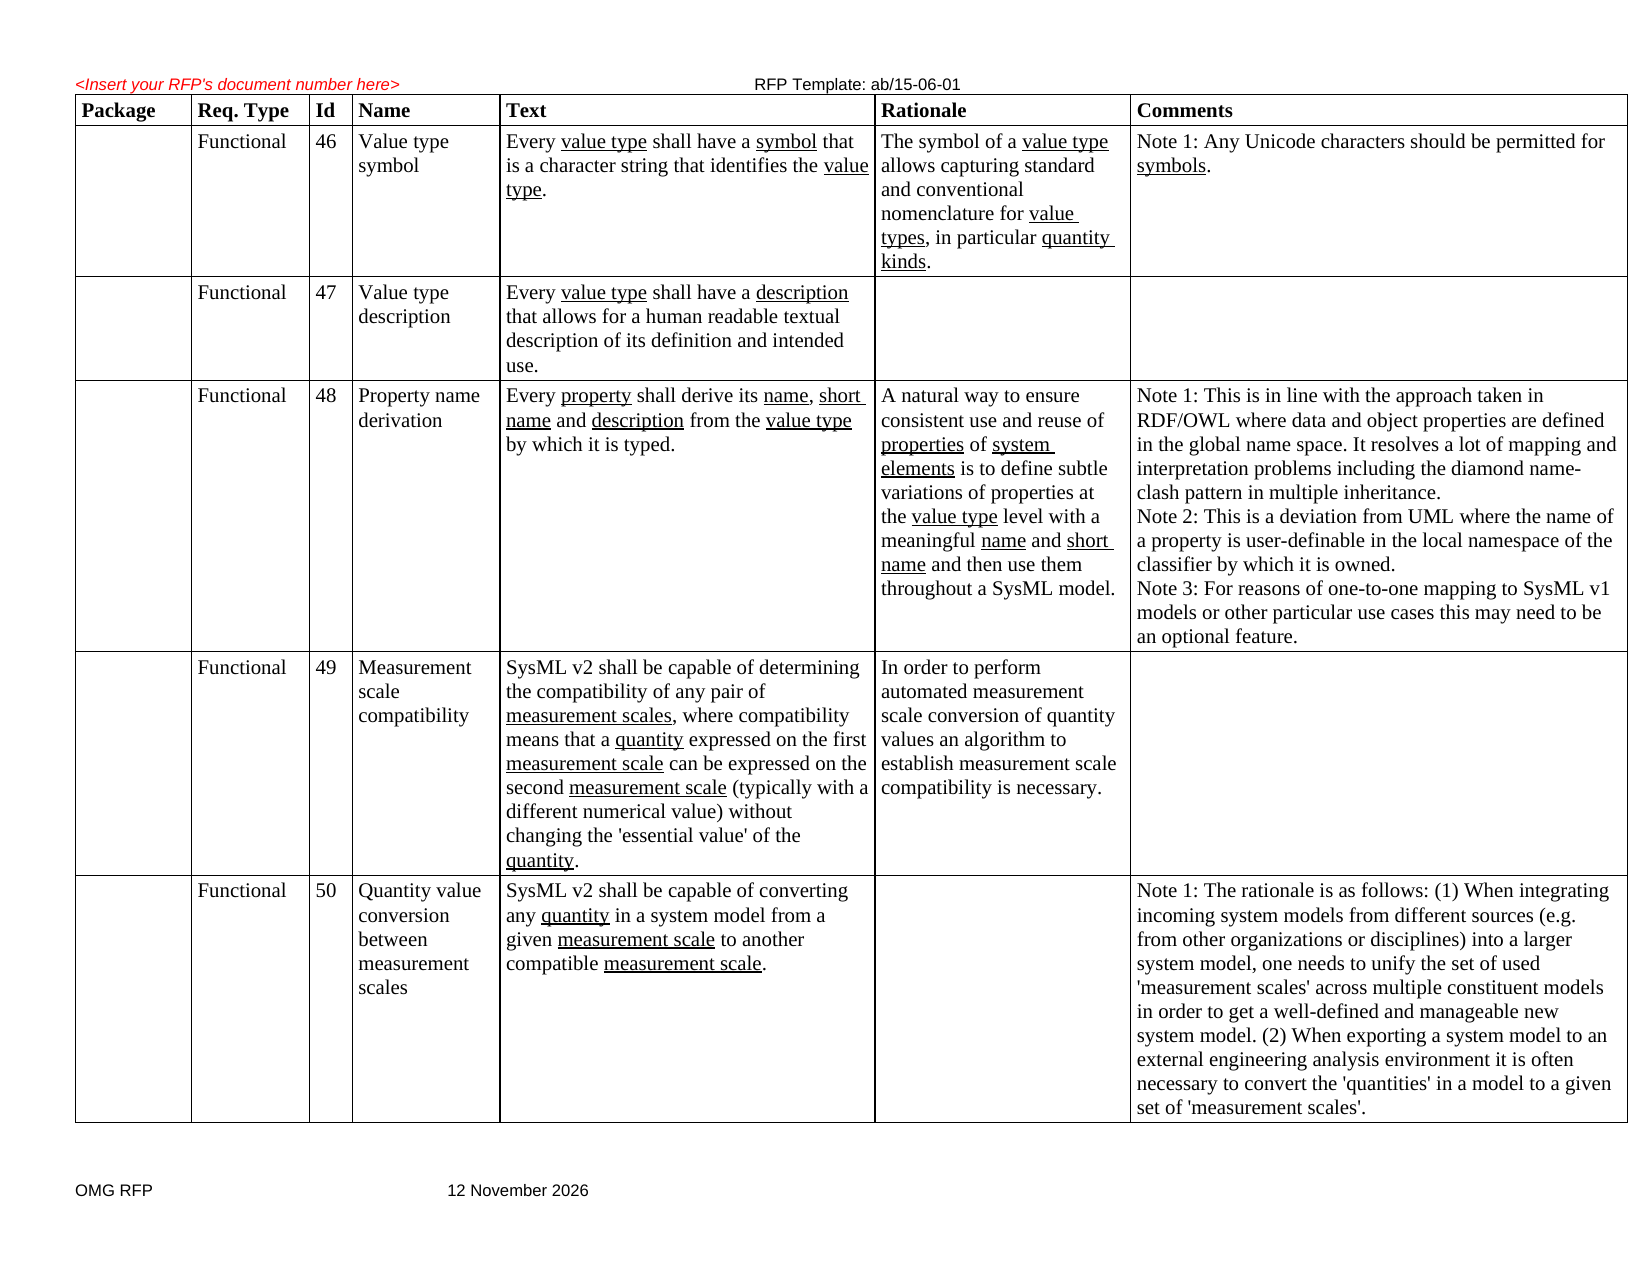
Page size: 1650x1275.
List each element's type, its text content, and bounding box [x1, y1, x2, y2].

table_cell 46 [310, 126, 352, 276]
table_cell [876, 277, 1130, 379]
table_cell Note 1: The rationale is as follows: (1) When integrating incoming system models from different sources (e.g. from other organizations or disciplines) into a larger system model, one needs to unify the set of used 'measurement scales' across multiple constituent models in order to get a well-defined and manageable new system model. (2) When exporting a system model to an external engineering analysis environment it is often necessary to convert the 'quantities' in a model to a given set of 'measurement scales'. [1131, 876, 1627, 1122]
table_cell Every value type shall have a symbol that is a character string that identifies the value type. [501, 126, 874, 276]
table_header Id [310, 95, 352, 125]
table_cell Note 1: This is in line with the approach taken in RDF/OWL where data and object properties are defined in the global name space. It resolves a lot of mapping and interpretation problems including the diamond name-clash pattern in multiple inheritance. Note 2: This is a deviation from UML where the name of a property is user-definable in the local namespace of the classifier by which it is owned. Note 3: For reasons of one-to-one mapping to SysML v1 models or other particular use cases this may need to be an optional feature. [1131, 381, 1627, 651]
table_cell [76, 652, 191, 874]
table_cell [1131, 652, 1627, 874]
table_header Comments [1131, 95, 1627, 125]
table_cell Note 1: Any Unicode characters should be permitted for symbols. [1131, 126, 1627, 276]
table_cell Functional [192, 126, 309, 276]
table_cell Value type symbol [353, 126, 499, 276]
table_cell [76, 876, 191, 1122]
table_cell 50 [310, 876, 352, 1122]
table_cell Value type description [353, 277, 499, 379]
table_cell [876, 876, 1130, 1122]
table_cell Quantity value conversion between measurement scales [353, 876, 499, 1122]
table_cell [76, 277, 191, 379]
table_header Text [501, 95, 874, 125]
table_cell Functional [192, 277, 309, 379]
table_cell [1131, 277, 1627, 379]
table_cell [76, 126, 191, 276]
table_cell Measurement scale compatibility [353, 652, 499, 874]
table_cell 48 [310, 381, 352, 651]
table_cell SysML v2 shall be capable of converting any quantity in a system model from a given measurement scale to another compatible measurement scale. [501, 876, 874, 1122]
table_cell Functional [192, 876, 309, 1122]
table_cell In order to perform automated measurement scale conversion of quantity values an algorithm to establish measurement scale compatibility is necessary. [876, 652, 1130, 874]
table_header Name [353, 95, 499, 125]
table_cell Functional [192, 381, 309, 651]
table_cell The symbol of a value type allows capturing standard and conventional nomenclature for value types, in particular quantity kinds. [876, 126, 1130, 276]
table_cell Property name derivation [353, 381, 499, 651]
table_header Package [76, 95, 191, 125]
table_cell SysML v2 shall be capable of determining the compatibility of any pair of measurement scales, where compatibility means that a quantity expressed on the first measurement scale can be expressed on the second measurement scale (typically with a different numerical value) without changing the 'essential value' of the quantity. [501, 652, 874, 874]
table_cell 47 [310, 277, 352, 379]
table_header Rationale [876, 95, 1130, 125]
table_cell [76, 381, 191, 651]
table_cell Every property shall derive its name, short name and description from the value type by which it is typed. [501, 381, 874, 651]
table_cell Functional [192, 652, 309, 874]
table_cell Every value type shall have a description that allows for a human readable textual description of its definition and intended use. [501, 277, 874, 379]
table_header Req. Type [192, 95, 309, 125]
table_cell A natural way to ensure consistent use and reuse of properties of system elements is to define subtle variations of properties at the value type level with a meaningful name and short name and then use them throughout a SysML model. [876, 381, 1130, 651]
table_cell 49 [310, 652, 352, 874]
